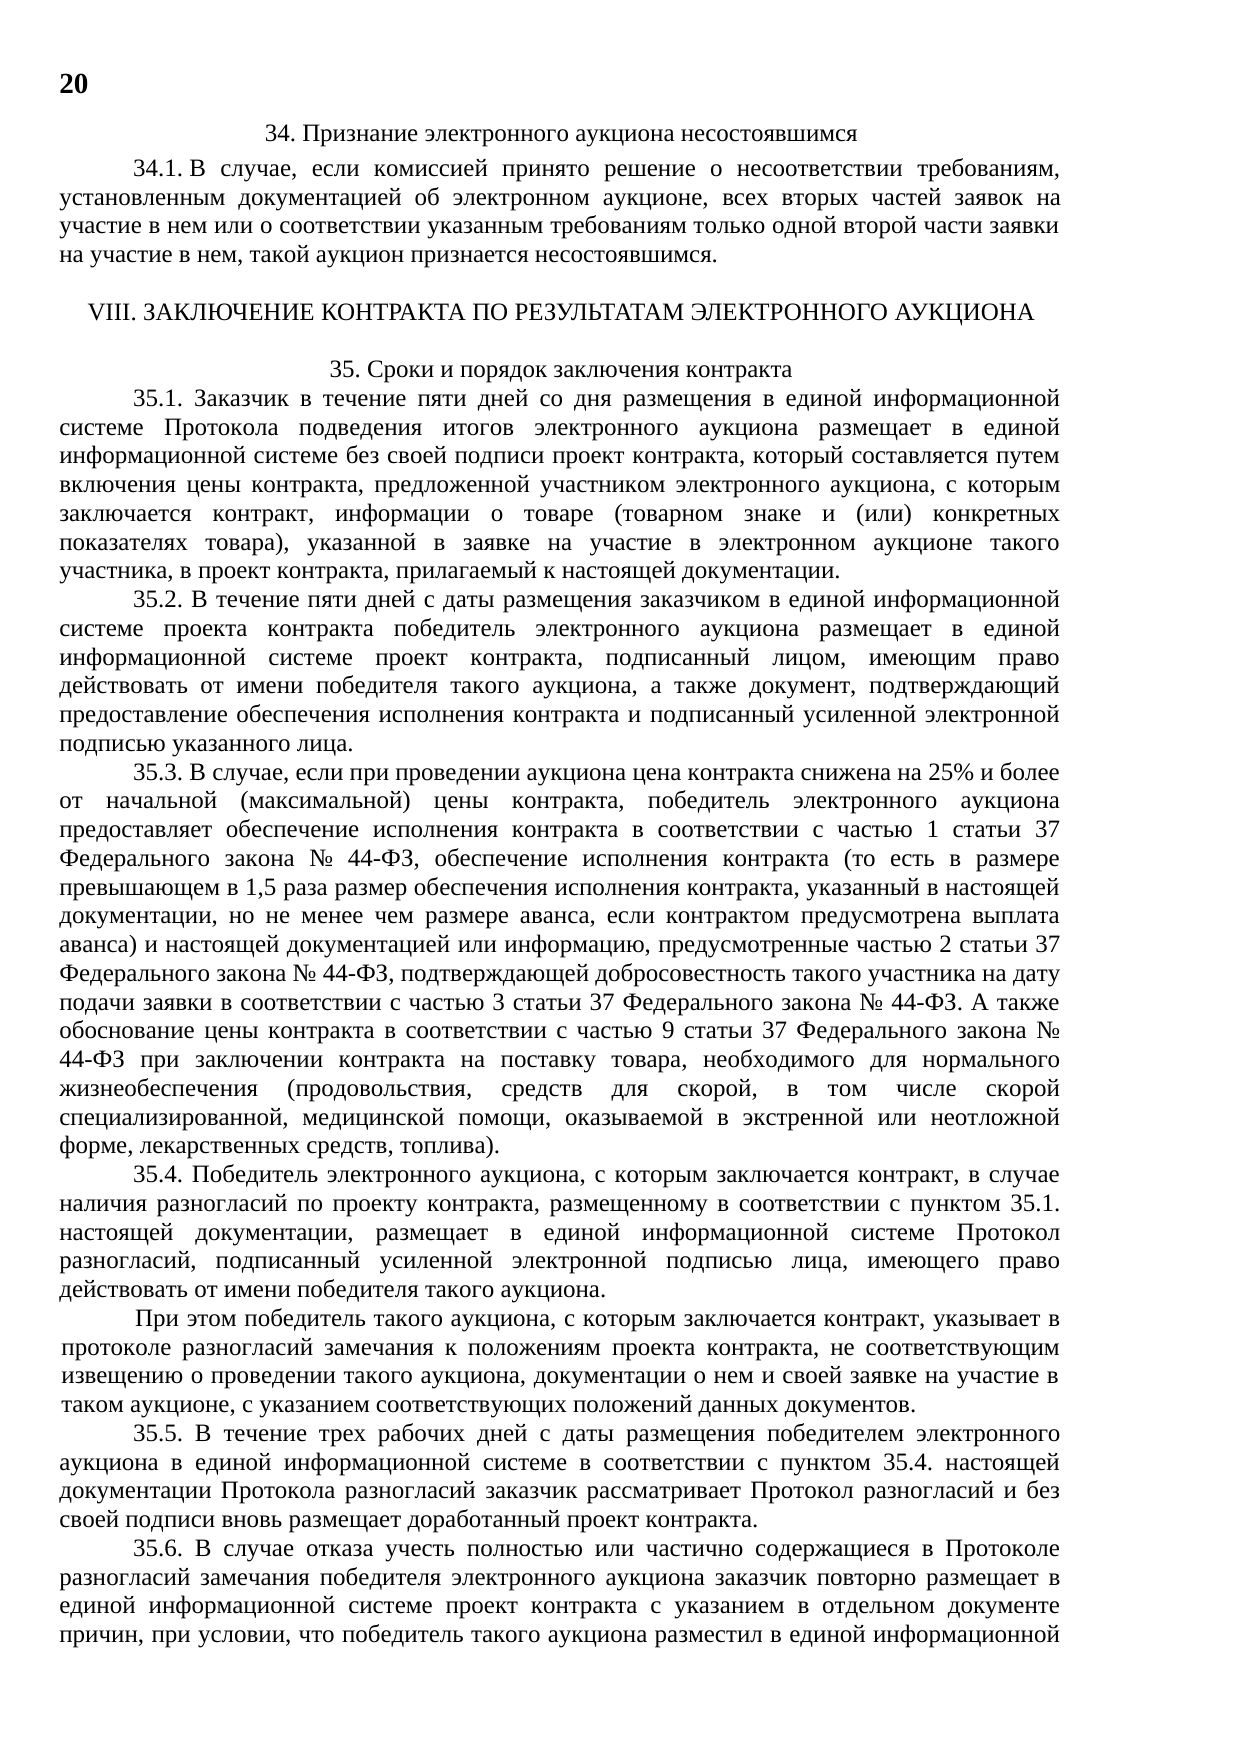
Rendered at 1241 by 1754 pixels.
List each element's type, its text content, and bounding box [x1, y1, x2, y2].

text 35.1. Заказчик в течение пяти дней со дня размещения в единой информационной системе Протокола подведения итогов электронного аукциона размещает в единой информационной системе без своей подписи проект контракта, который составляется путем включения цены контракта, предложенной участником электронного аукциона, с которым заключается контракт, информации о товаре (товарном знаке и (или) конкретных показателях товара), указанной в заявке на участие в электронном аукционе такого участника, в проект контракта, прилагаемый к настоящей документации. [59, 383, 1061, 584]
text 35.3. В случае, если при проведении аукциона цена контракта снижена на 25% и более от начальной (максимальной) цены контракта, победитель электронного аукциона предоставляет обеспечение исполнения контракта в соответствии с частью 1 статьи 37 Федерального закона № 44-ФЗ, обеспечение исполнения контракта (то есть в размере превышающем в 1,5 раза размер обеспечения исполнения контракта, указанный в настоящей документации, но не менее чем размере аванса, если контрактом предусмотрена выплата аванса) и настоящей документацией или информацию, предусмотренные частью 2 статьи 37 Федерального закона № 44-ФЗ, подтверждающей добросовестность такого участника на дату подачи заявки в соответствии с частью 3 статьи 37 Федерального закона № 44-ФЗ. А также обоснование цены контракта в соответствии с частью 9 статьи 37 Федерального закона № 44-ФЗ при заключении контракта на поставку товара, необходимого для нормального жизнеобеспечения (продовольствия, средств для скорой, в том числе скорой специализированной, медицинской помощи, оказываемой в экстренной или неотложной форме, лекарственных средств, топлива). [59, 757, 1061, 1159]
text При этом победитель такого аукциона, с которым заключается контракт, указывает в протоколе разногласий замечания к положениям проекта контракта, не соответствующим извещению о проведении такого аукциона, документации о нем и своей заявке на участие в таком аукционе, с указанием соответствующих положений данных документов. [61, 1303, 1061, 1418]
subtitle VIII. ЗАКЛЮЧЕНИЕ КОНТРАКТА ПО РЕЗУЛЬТАТАМ ЭЛЕКТРОННОГО АУКЦИОНА [59, 297, 1063, 326]
text 35.2. В течение пяти дней с даты размещения заказчиком в единой информационной системе проекта контракта победитель электронного аукциона размещает в единой информационной системе проект контракта, подписанный лицом, имеющим право действовать от имени победителя такого аукциона, а также документ, подтверждающий предоставление обеспечения исполнения контракта и подписанный усиленной электронной подписью указанного лица. [59, 584, 1061, 757]
subtitle 34. Признание электронного аукциона несостоявшимся [59, 118, 1063, 147]
text 35.5. В течение трех рабочих дней с даты размещения победителем электронного аукциона в единой информационной системе в соответствии с пунктом 35.4. настоящей документации Протокола разногласий заказчик рассматривает Протокол разногласий и без своей подписи вновь размещает доработанный проект контракта. [59, 1418, 1061, 1533]
text 34.1. В случае, если комиссией принято решение о несоответствии требованиям, установленным документацией об электронном аукционе, всех вторых частей заявок на участие в нем или о соответствии указанным требованиям только одной второй части заявки на участие в нем, такой аукцион признается несостоявшимся. [59, 153, 1061, 268]
subtitle 35. Сроки и порядок заключения контракта [59, 354, 1063, 383]
text 35.4. Победитель электронного аукциона, с которым заключается контракт, в случае наличия разногласий по проекту контракта, размещенному в соответствии с пунктом 35.1. настоящей документации, размещает в единой информационной системе Протокол разногласий, подписанный усиленной электронной подписью лица, имеющего право действовать от имени победителя такого аукциона. [59, 1159, 1061, 1303]
